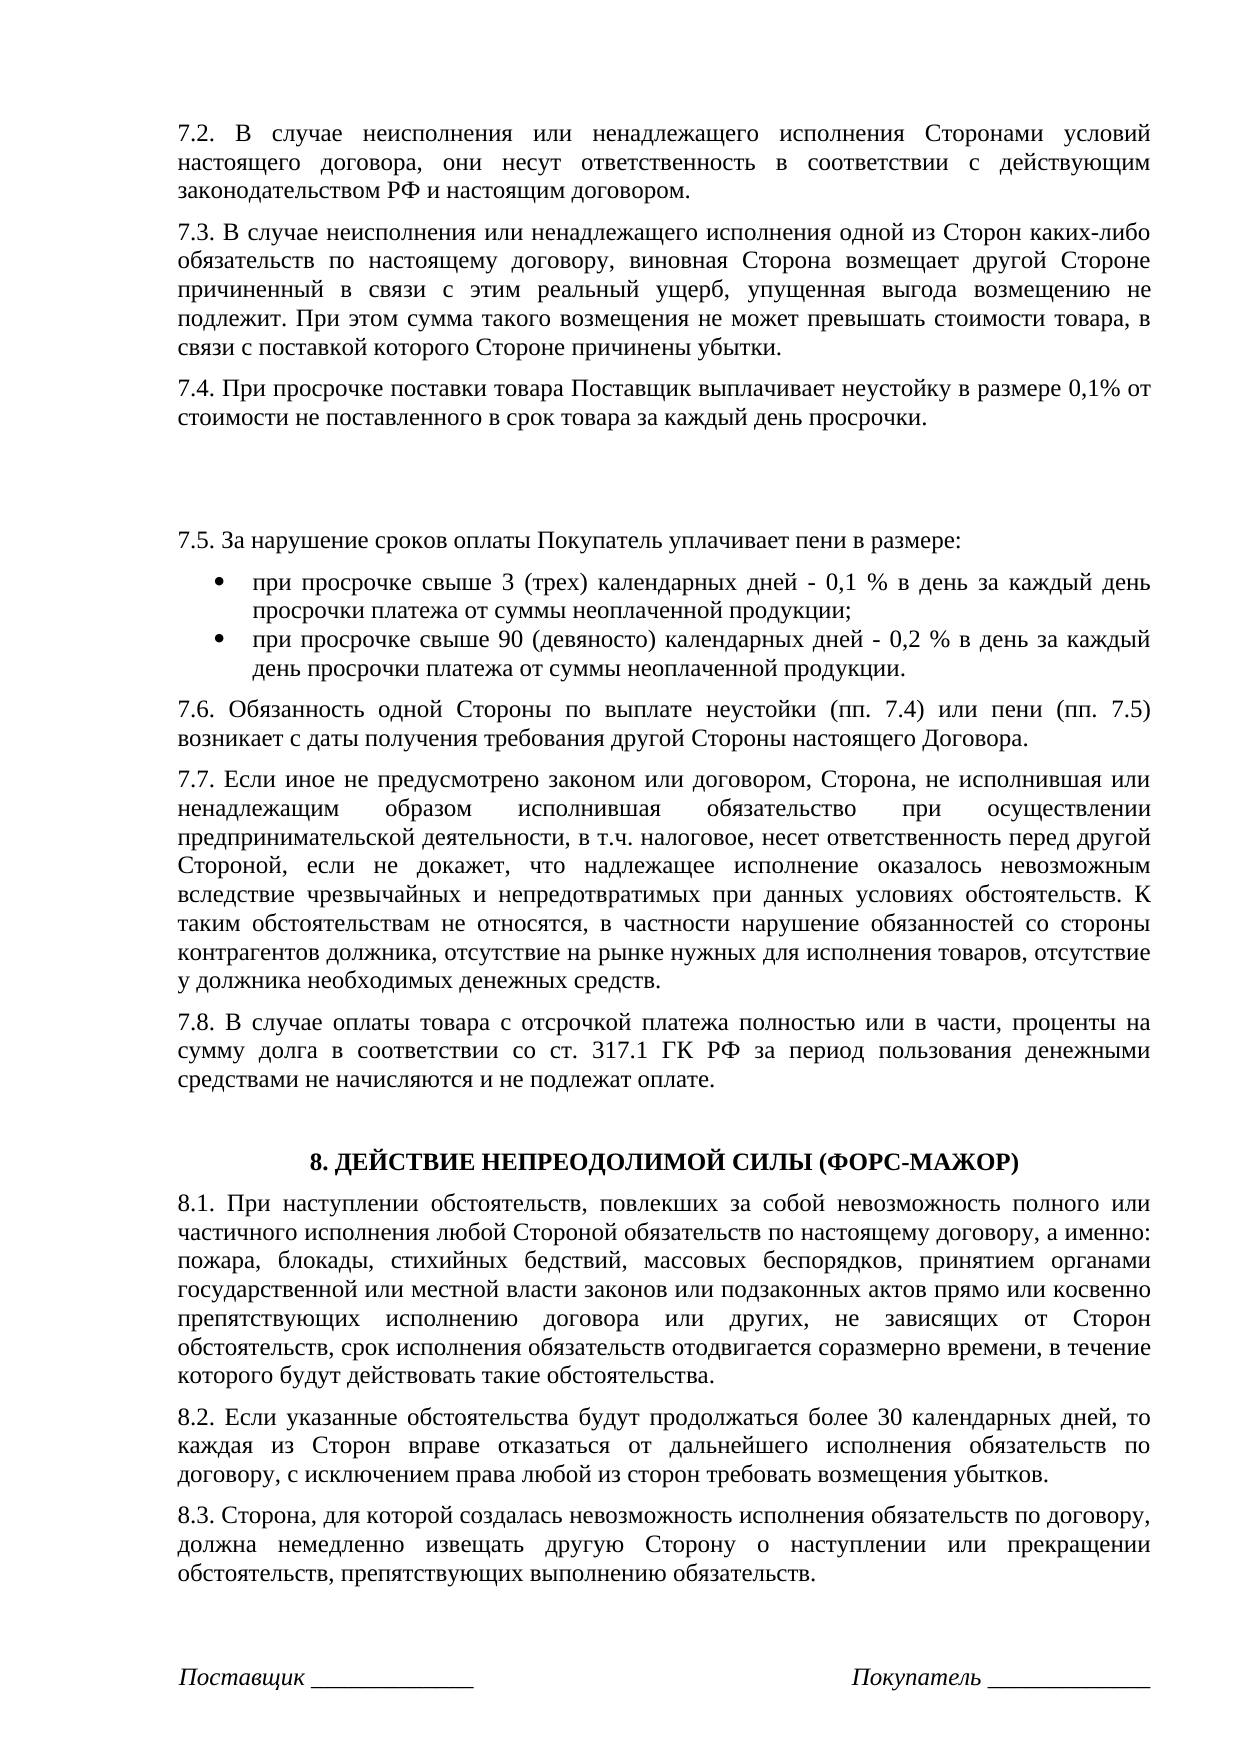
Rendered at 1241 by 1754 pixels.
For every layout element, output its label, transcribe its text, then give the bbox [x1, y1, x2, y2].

text 8.1. При наступлении обстоятельств, повлекших за собой невозможность полного или частичного исполнения любой Стороной обязательств по настоящему договору, а именно: пожара, блокады, стихийных бедствий, массовых беспорядков, принятием органами государственной или местной власти законов или подзаконных актов прямо или косвенно препятствующих исполнению договора или других, не зависящих от Сторон обстоятельств, срок исполнения обязательств отодвигается соразмерно времени, в течение которого будут действовать такие обстоятельства. [177, 1188, 1152, 1389]
text 7.2. В случае неисполнения или ненадлежащего исполнения Сторонами условий настоящего договора, они несут ответственность в соответствии с действующим законодательством РФ и настоящим договором. [177, 118, 1152, 204]
list при просрочке свыше 3 (трех) календарных дней - 0,1 % в день за каждый день просрочки платежа от суммы неоплаченной продукции; [215, 567, 1152, 624]
list при просрочке свыше 90 (девяносто) календарных дней - 0,2 % в день за каждый день просрочки платежа от суммы неоплаченной продукции. [215, 624, 1152, 682]
text 8.3. Сторона, для которой создалась невозможность исполнения обязательств по договору, должна немедленно извещать другую Сторону о наступлении или прекращении обстоятельств, препятствующих выполнению обязательств. [177, 1501, 1152, 1587]
text 7.3. В случае неисполнения или ненадлежащего исполнения одной из Сторон каких-либо обязательств по настоящему договору, виновная Сторона возмещает другой Стороне причиненный в связи с этим реальный ущерб, упущенная выгода возмещению не подлежит. При этом сумма такого возмещения не может превышать стоимости товара, в связи с поставкой которого Стороне причинены убытки. [177, 217, 1152, 361]
text 7.5. За нарушение сроков оплаты Покупатель уплачивает пени в размере: [177, 526, 1152, 554]
text 7.8. В случае оплаты товара с отсрочкой платежа полностью или в части, проценты на сумму долга в соответствии со ст. 317.1 ГК РФ за период пользования денежными средствами не начисляются и не подлежат оплате. [177, 1007, 1152, 1093]
text 7.4. При просрочке поставки товара Поставщик выплачивает неустойку в размере 0,1% от стоимости не поставленного в срок товара за каждый день просрочки. [177, 373, 1152, 431]
text 7.6. Обязанность одной Стороны по выплате неустойки (пп. 7.4) или пени (пп. 7.5) возникает с даты получения требования другой Стороны настоящего Договора. [177, 694, 1152, 752]
text 8.2. Если указанные обстоятельства будут продолжаться более 30 календарных дней, то каждая из Сторон вправе отказаться от дальнейшего исполнения обязательств по договору, с исключением права любой из сторон требовать возмещения убытков. [177, 1402, 1152, 1488]
text 7.7. Если иное не предусмотрено законом или договором, Сторона, не исполнившая или ненадлежащим образом исполнившая обязательство при осуществлении предпринимательской деятельности, в т.ч. налоговое, несет ответственность перед другой Стороной, если не докажет, что надлежащее исполнение оказалось невозможным вследствие чрезвычайных и непредотвратимых при данных условиях обстоятельств. К таким обстоятельствам не относятся, в частности нарушение обязанностей со стороны контрагентов должника, отсутствие на рынке нужных для исполнения товаров, отсутствие у должника необходимых денежных средств. [177, 764, 1152, 994]
text 8. ДЕЙСТВИЕ НЕПРЕОДОЛИМОЙ СИЛЫ (ФОРС-МАЖОР) [177, 1147, 1152, 1176]
